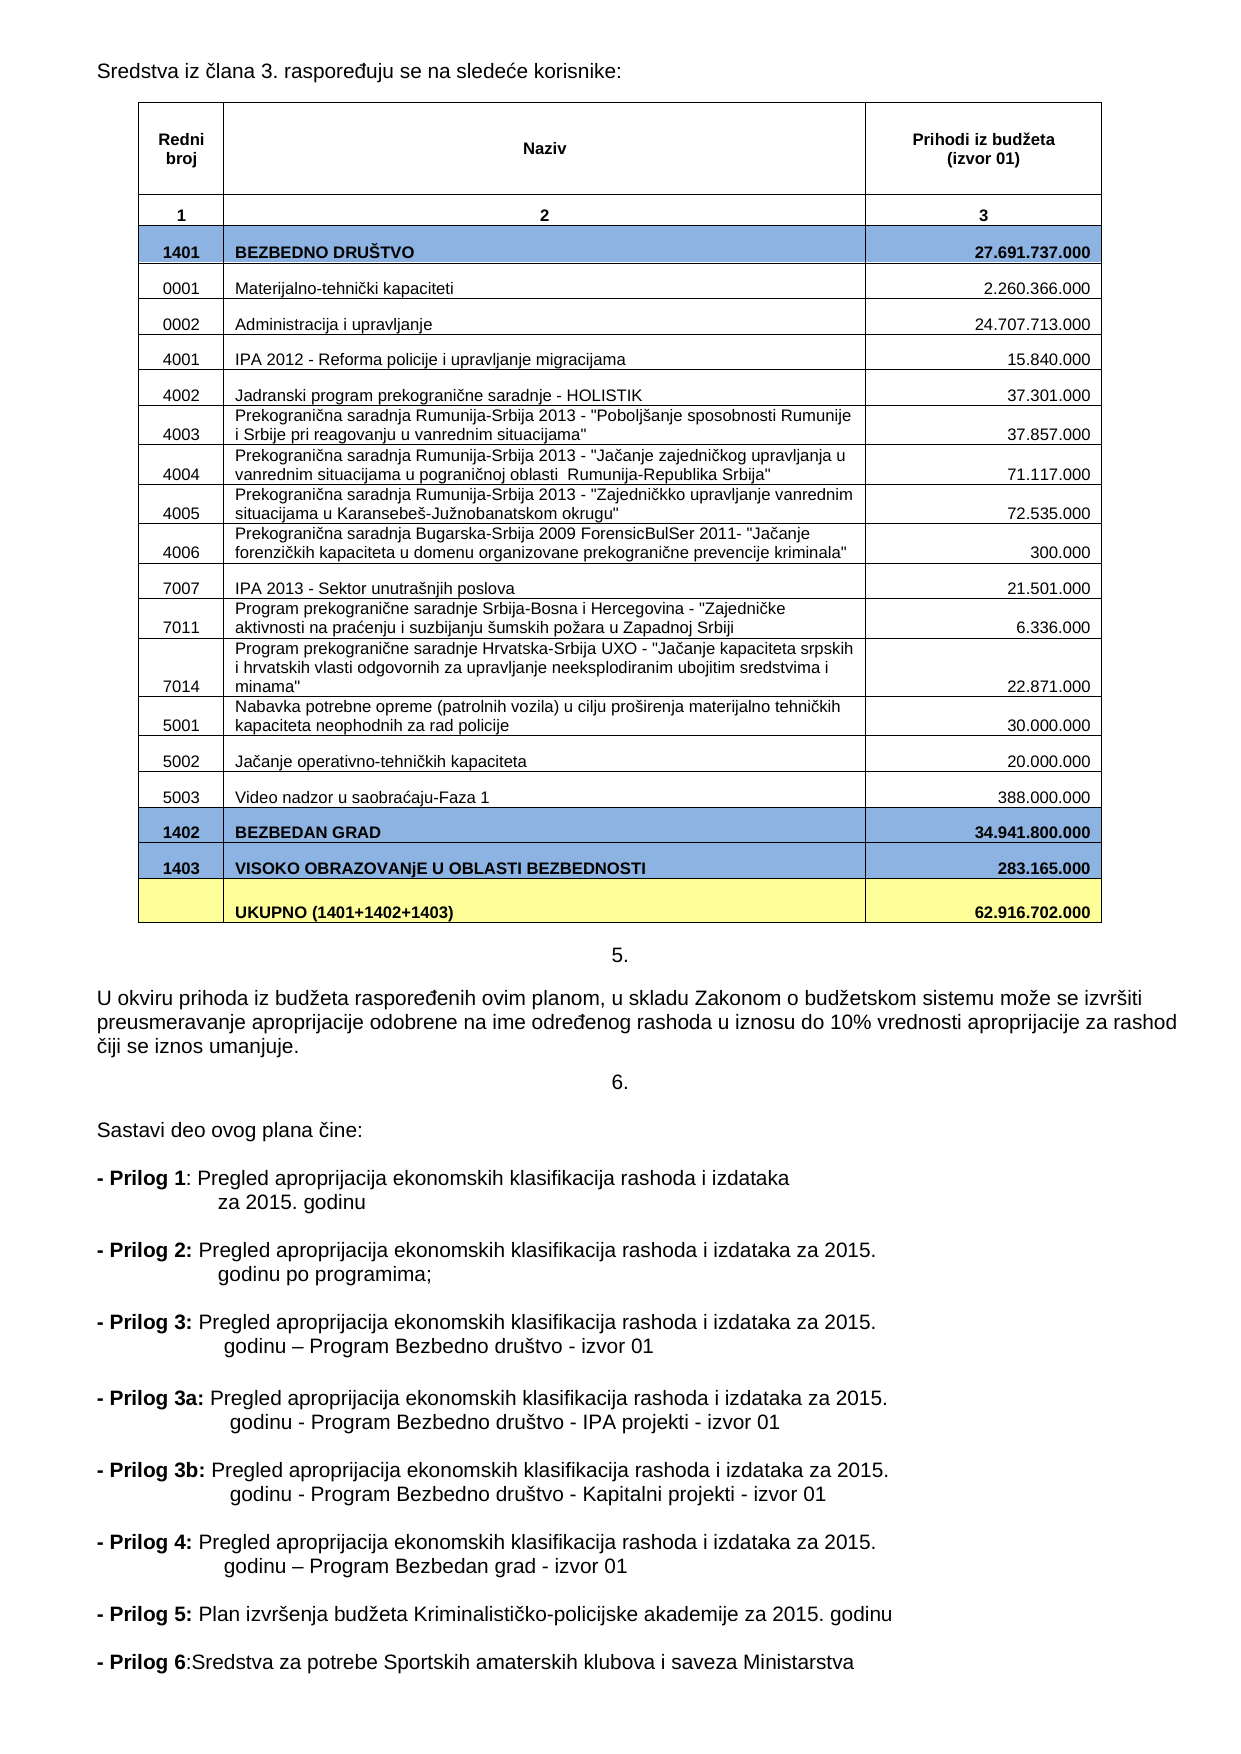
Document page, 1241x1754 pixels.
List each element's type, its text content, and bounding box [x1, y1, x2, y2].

table_cell UKUPNO (1401+1402+1403) [224, 879, 865, 922]
table_cell Prekogranična saradnja Rumunija-Srbija 2013 - "Jačanje zajedničkog upravljanja u vanrednim situacijama u pograničnoj oblasti Rumunija-Republika Srbija" [224, 445, 865, 484]
table_cell Jačanje operativno-tehničkih kapaciteta [224, 736, 865, 771]
table_cell 4004 [139, 445, 223, 484]
table_cell 27.691.737.000 [866, 226, 1101, 262]
table_cell 388.000.000 [866, 772, 1101, 807]
table_cell 7011 [139, 599, 223, 637]
table_cell Nabavka potrebne opreme (patrolnih vozila) u cilju proširenja materijalno tehničkih kapaciteta neophodnih za rad policije [224, 697, 865, 735]
table_cell 15.840.000 [866, 335, 1101, 369]
text - Prilog 3: Pregled aproprijacija ekonomskih klasifikacija rashoda i izdataka za 2015. [97, 1309, 1181, 1333]
table_cell 4006 [139, 524, 223, 562]
text - Prilog 3b: Pregled aproprijacija ekonomskih klasifikacija rashoda i izdataka za 2015. [97, 1458, 1181, 1482]
table_cell BEZBEDNO DRUŠTVO [224, 226, 865, 262]
table_cell Prekogranična saradnja Rumunija-Srbija 2013 - "Zajedničkko upravljanje vanrednim situacijama u Karansebeš-Južnobanatskom okrugu" [224, 485, 865, 523]
table_cell 4002 [139, 370, 223, 405]
table_cell Materijalno-tehnički kapaciteti [224, 264, 865, 298]
table_cell 34.941.800.000 [866, 808, 1101, 842]
table_cell 6.336.000 [866, 599, 1101, 637]
table_cell 37.857.000 [866, 406, 1101, 444]
table_cell 1401 [139, 226, 223, 262]
table_cell Administracija i upravljanje [224, 299, 865, 334]
text - Prilog 3a: Pregled aproprijacija ekonomskih klasifikacija rashoda i izdataka za 2015. [97, 1386, 1181, 1410]
table_cell 22.871.000 [866, 639, 1101, 696]
table_cell 0002 [139, 299, 223, 334]
table_cell 1402 [139, 808, 223, 842]
table_cell BEZBEDAN GRAD [224, 808, 865, 842]
table_header Naziv [224, 103, 865, 194]
table_cell 72.535.000 [866, 485, 1101, 523]
text godinu – Program Bezbedan grad - izvor 01 [97, 1554, 1181, 1578]
text - Prilog 6:Sredstva za potrebe Sportskih amaterskih klubova i saveza Ministarstva [97, 1650, 1181, 1674]
text Sastavi deo ovog plana čine: [97, 1118, 1181, 1142]
table_cell 21.501.000 [866, 564, 1101, 598]
text godinu - Program Bezbedno društvo - Kapitalni projekti - izvor 01 [97, 1482, 1181, 1506]
table_cell Program prekogranične saradnje Srbija-Bosna i Hercegovina - "Zajedničke aktivnosti na praćenju i suzbijanju šumskih požara u Zapadnoj Srbiji [224, 599, 865, 637]
table_cell Prekogranična saradnja Bugarska-Srbija 2009 ForensicBulSer 2011- "Jačanje forenzičkih kapaciteta u domenu organizovane prekogranične prevencije kriminala" [224, 524, 865, 562]
text - Prilog 1: Pregled aproprijacija ekonomskih klasifikacija rashoda i izdataka [97, 1166, 1181, 1190]
table_cell 283.165.000 [866, 843, 1101, 878]
table_cell 1403 [139, 843, 223, 878]
text godinu - Program Bezbedno društvo - IPA projekti - izvor 01 [97, 1410, 1181, 1434]
table_cell [139, 879, 223, 922]
table_header Redni broj [139, 103, 223, 194]
table_cell Program prekogranične saradnje Hrvatska-Srbija UXO - "Jačanje kapaciteta srpskih i hrvatskih vlasti odgovornih za upravljanje neeksplodiranim ubojitim sredstvima i minama" [224, 639, 865, 696]
text Sredstva iz člana 3. raspoređuju se na sledeće korisnike: [97, 59, 1146, 83]
table_cell 4003 [139, 406, 223, 444]
table_cell 20.000.000 [866, 736, 1101, 771]
table_cell 24.707.713.000 [866, 299, 1101, 334]
table_header Prihodi iz budžeta (izvor 01) [866, 103, 1101, 194]
text - Prilog 5: Plan izvršenja budžeta Kriminalističko-policijske akademije za 2015. godinu [97, 1602, 1181, 1626]
text 6. [59, 1070, 1181, 1094]
text godinu – Program Bezbedno društvo - izvor 01 [97, 1333, 1181, 1357]
table_cell Jadranski program prekogranične saradnje - HOLISTIK [224, 370, 865, 405]
text - Prilog 4: Pregled aproprijacija ekonomskih klasifikacija rashoda i izdataka za 2015. [97, 1530, 1181, 1554]
table_cell 3 [866, 195, 1101, 225]
table_cell Prekogranična saradnja Rumunija-Srbija 2013 - "Poboljšanje sposobnosti Rumunije i Srbije pri reagovanju u vanrednim situacijama" [224, 406, 865, 444]
table_cell IPA 2012 - Reforma policije i upravljanje migracijama [224, 335, 865, 369]
table_cell 30.000.000 [866, 697, 1101, 735]
table_cell 2.260.366.000 [866, 264, 1101, 298]
table_cell 7007 [139, 564, 223, 598]
table_cell IPA 2013 - Sektor unutrašnjih poslova [224, 564, 865, 598]
table_cell 4005 [139, 485, 223, 523]
text za 2015. godinu [97, 1190, 1181, 1214]
text 5. [59, 942, 1181, 966]
table_cell 1 [139, 195, 223, 225]
table_cell 0001 [139, 264, 223, 298]
table_cell 37.301.000 [866, 370, 1101, 405]
text U okviru prihoda iz budžeta raspoređenih ovim planom, u skladu Zakonom o budžetskom sistemu može se izvršiti preusmeravanje aproprijacije odobrene na ime određenog rashoda u iznosu do 10% vrednosti aproprijacije za rashod čiji se iznos umanjuje. [97, 986, 1181, 1057]
table_cell 7014 [139, 639, 223, 696]
table_cell 5001 [139, 697, 223, 735]
table_cell 5002 [139, 736, 223, 771]
table_cell 5003 [139, 772, 223, 807]
text godinu po programima; [97, 1262, 1181, 1286]
table_cell Video nadzor u saobraćaju-Faza 1 [224, 772, 865, 807]
table_cell 2 [224, 195, 865, 225]
table_cell 4001 [139, 335, 223, 369]
table_cell 300.000 [866, 524, 1101, 562]
table_cell VISOKO OBRAZOVANjE U OBLASTI BEZBEDNOSTI [224, 843, 865, 878]
text - Prilog 2: Pregled aproprijacija ekonomskih klasifikacija rashoda i izdataka za 2015. [97, 1238, 1181, 1262]
table_cell 71.117.000 [866, 445, 1101, 484]
table_cell 62.916.702.000 [866, 879, 1101, 922]
